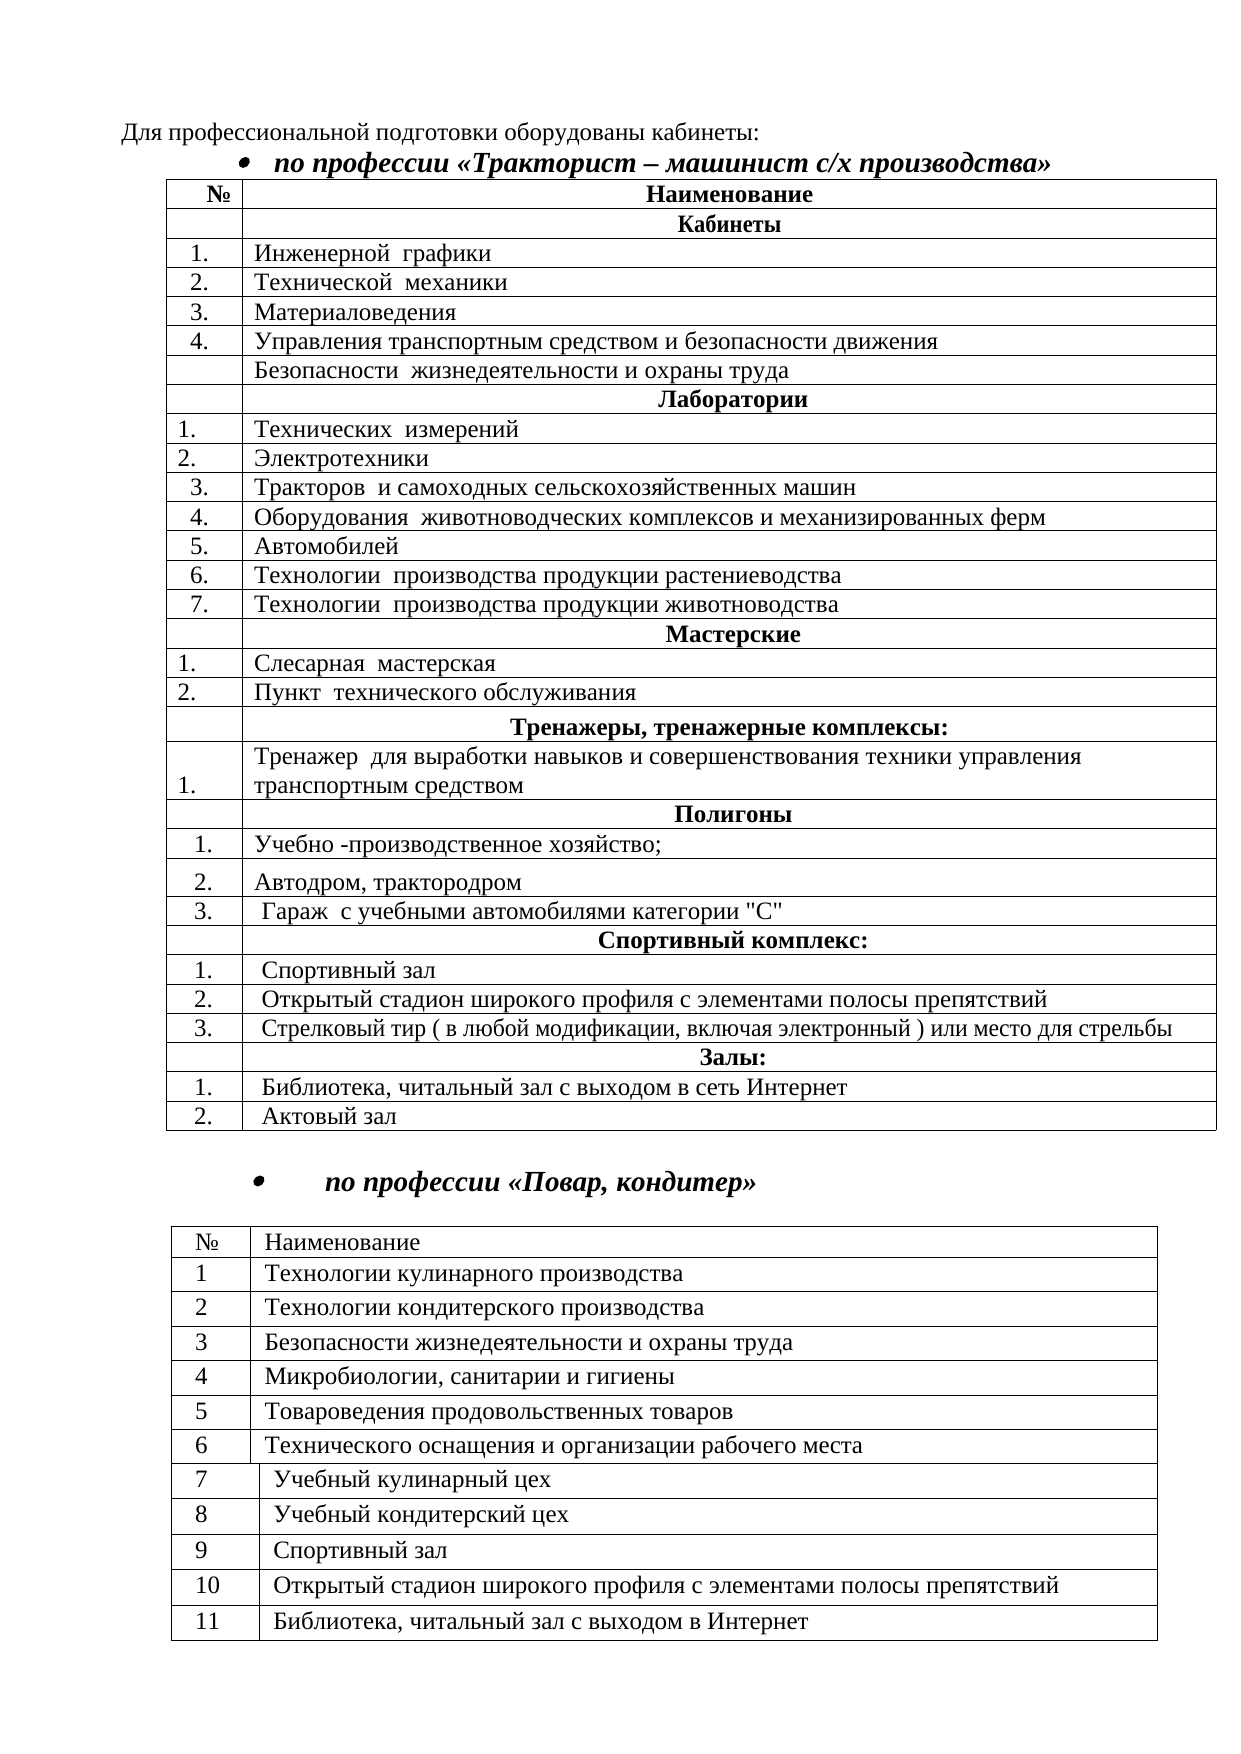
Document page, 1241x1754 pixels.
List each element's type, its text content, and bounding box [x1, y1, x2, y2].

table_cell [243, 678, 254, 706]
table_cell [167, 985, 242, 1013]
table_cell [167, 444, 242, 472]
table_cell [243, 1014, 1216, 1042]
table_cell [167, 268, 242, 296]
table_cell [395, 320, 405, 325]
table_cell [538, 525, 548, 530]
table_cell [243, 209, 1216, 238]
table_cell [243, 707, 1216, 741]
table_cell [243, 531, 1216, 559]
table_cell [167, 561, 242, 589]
list по профессии «Повар, кондитер» [177, 1164, 1152, 1197]
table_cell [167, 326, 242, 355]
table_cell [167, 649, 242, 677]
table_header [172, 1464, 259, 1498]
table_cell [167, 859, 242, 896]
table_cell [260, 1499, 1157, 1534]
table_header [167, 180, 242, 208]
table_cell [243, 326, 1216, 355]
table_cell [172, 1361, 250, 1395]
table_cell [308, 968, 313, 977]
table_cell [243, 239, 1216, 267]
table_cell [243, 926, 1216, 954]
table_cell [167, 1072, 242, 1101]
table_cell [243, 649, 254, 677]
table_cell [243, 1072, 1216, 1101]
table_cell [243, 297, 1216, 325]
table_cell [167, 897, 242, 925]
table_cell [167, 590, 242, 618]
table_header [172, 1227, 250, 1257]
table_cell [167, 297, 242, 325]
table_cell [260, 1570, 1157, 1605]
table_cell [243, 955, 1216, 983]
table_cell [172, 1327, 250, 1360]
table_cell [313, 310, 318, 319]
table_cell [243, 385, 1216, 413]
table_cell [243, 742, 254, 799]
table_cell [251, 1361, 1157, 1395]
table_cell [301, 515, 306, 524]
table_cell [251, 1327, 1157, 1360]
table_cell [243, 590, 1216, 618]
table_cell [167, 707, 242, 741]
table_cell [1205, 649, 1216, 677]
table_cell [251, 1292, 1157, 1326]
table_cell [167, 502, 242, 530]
text Для профессиональной подготовки оборудованы кабинеты: [121, 117, 1152, 145]
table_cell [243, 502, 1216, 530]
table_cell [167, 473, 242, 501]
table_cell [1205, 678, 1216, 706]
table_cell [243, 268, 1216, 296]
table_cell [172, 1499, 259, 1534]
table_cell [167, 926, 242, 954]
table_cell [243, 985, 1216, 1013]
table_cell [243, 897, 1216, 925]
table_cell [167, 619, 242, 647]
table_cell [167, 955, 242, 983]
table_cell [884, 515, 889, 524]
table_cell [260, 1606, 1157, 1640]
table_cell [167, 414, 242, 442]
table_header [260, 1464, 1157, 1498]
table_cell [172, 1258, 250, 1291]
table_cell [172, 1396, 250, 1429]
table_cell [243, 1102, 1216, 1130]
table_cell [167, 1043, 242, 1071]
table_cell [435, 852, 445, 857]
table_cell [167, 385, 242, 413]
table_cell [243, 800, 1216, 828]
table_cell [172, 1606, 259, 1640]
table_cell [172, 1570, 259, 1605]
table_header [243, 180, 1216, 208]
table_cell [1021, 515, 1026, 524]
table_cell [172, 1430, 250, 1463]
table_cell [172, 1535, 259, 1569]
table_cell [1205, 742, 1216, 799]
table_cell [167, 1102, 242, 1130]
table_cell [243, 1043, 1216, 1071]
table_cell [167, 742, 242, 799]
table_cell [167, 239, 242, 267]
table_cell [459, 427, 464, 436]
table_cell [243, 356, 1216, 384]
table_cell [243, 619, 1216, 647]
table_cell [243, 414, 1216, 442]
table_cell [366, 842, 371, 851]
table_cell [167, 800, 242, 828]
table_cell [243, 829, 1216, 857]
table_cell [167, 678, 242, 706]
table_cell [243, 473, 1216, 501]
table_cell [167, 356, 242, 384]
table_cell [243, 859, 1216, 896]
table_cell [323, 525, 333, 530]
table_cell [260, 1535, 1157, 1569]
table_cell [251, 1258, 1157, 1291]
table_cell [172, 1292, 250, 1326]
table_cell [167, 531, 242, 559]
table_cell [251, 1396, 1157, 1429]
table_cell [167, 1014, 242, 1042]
list по профессии «Тракторист – машинист с/х производства» [236, 145, 1152, 179]
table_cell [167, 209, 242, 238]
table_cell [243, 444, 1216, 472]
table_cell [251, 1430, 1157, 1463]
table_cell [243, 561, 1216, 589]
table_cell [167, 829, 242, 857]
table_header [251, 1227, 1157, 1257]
